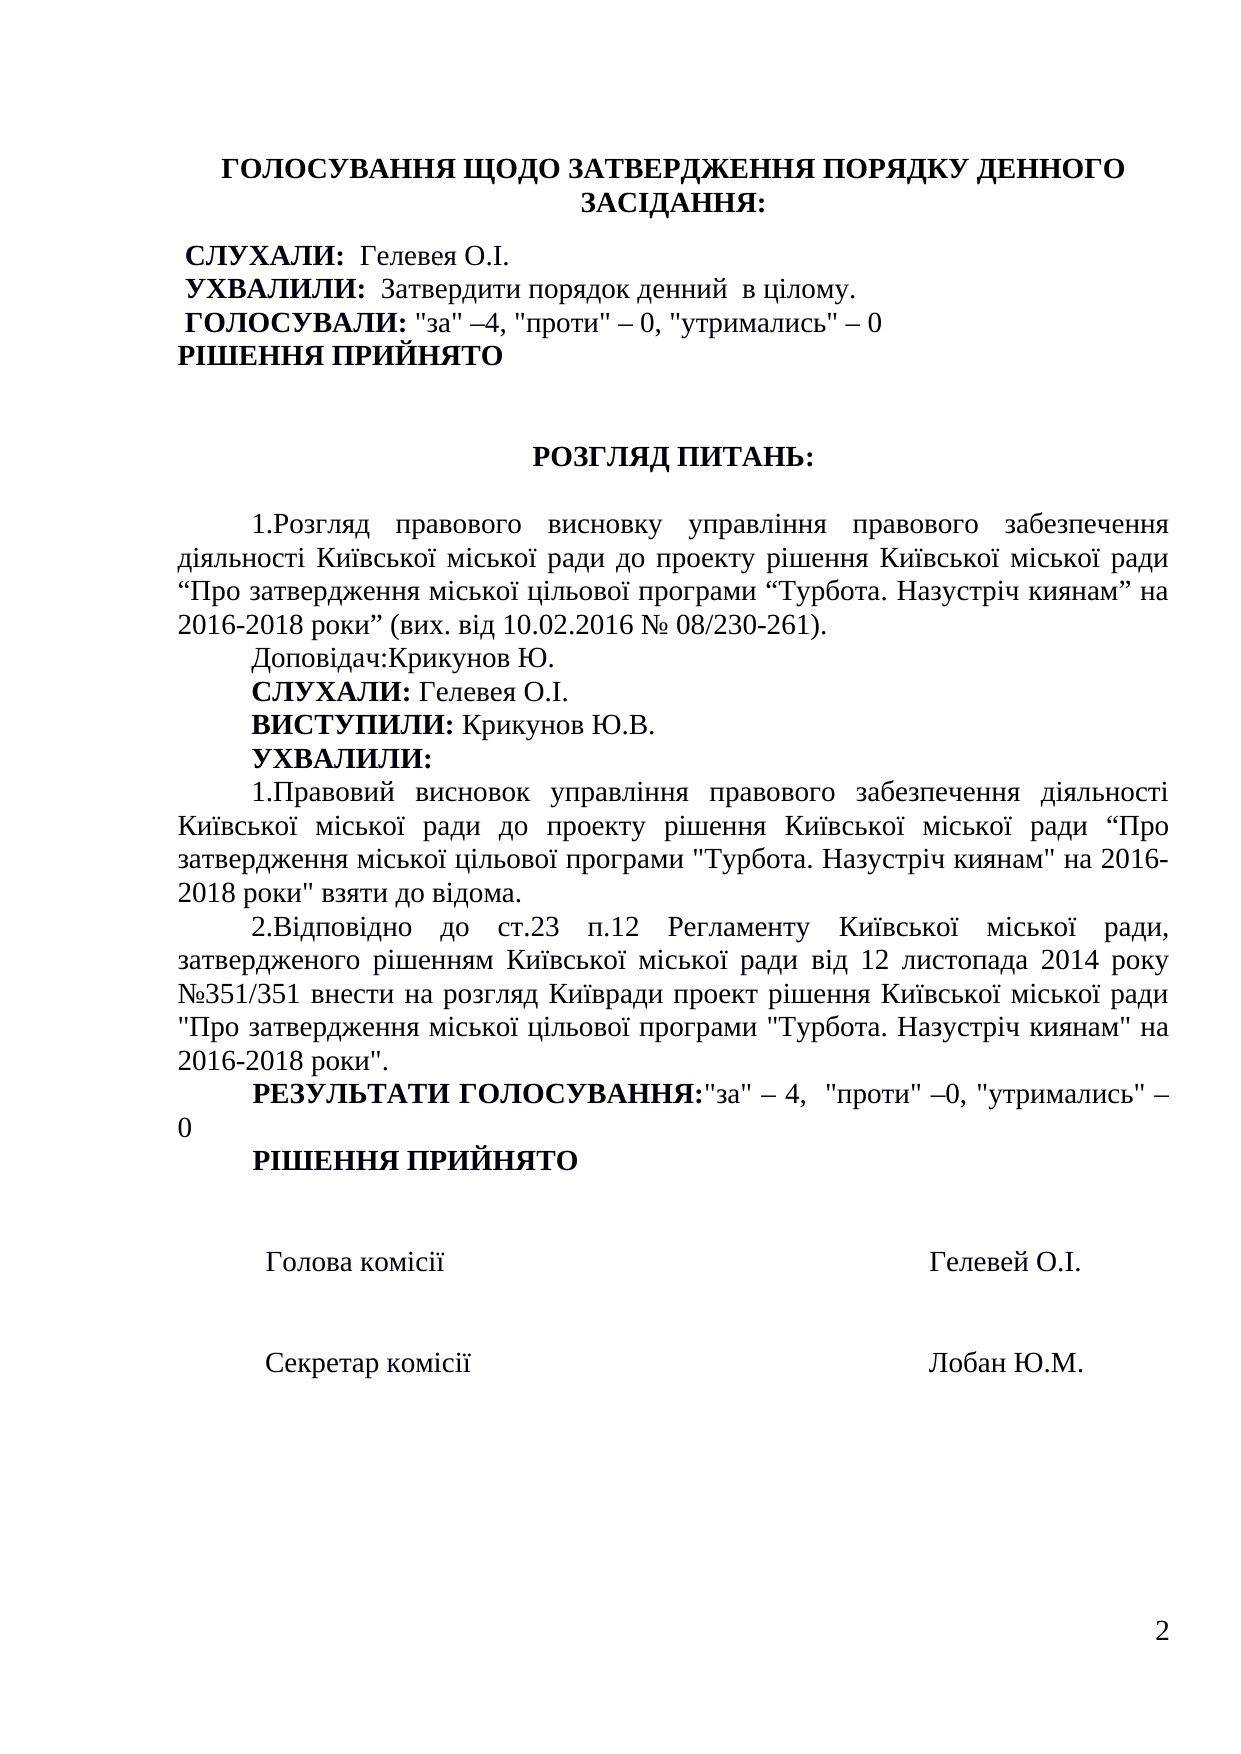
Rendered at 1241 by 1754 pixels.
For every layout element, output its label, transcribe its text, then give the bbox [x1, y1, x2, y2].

text Секретар комісії Лобан Ю.М. [177, 1345, 1170, 1378]
text УХВАЛИЛИ: [177, 741, 1170, 774]
text ГОЛОСУВАННЯ ЩОДО ЗАТВЕРДЖЕННЯ ПОРЯДКУ ДЕННОГО ЗАСІДАННЯ: [177, 152, 1170, 219]
text ВИСТУПИЛИ: Крикунов Ю.В. [177, 707, 1170, 741]
text РОЗГЛЯД ПИТАНЬ: [177, 439, 1170, 473]
text Доповідач:Крикунов Ю. [177, 640, 1170, 674]
text РІШЕННЯ ПРИЙНЯТО [177, 1143, 1170, 1177]
text 2.Відповідно до ст.23 п.12 Регламенту Київської міської ради, затвердженого рішенням Київської міської ради від 12 листопада 2014 року №351/351 внести на розгляд Київради проект рішення Київської міської ради "Про затвердження міської цільової програми "Турбота. Назустріч киянам" на 2016-2018 роки". [177, 909, 1170, 1076]
text УХВАЛИЛИ: Затвердити порядок денний в цілому. [177, 271, 1170, 305]
text Голова комісії Гелевей О.І. [177, 1244, 1170, 1278]
list СЛУХАЛИ: Гелевея О.І. [177, 238, 1170, 271]
text СЛУХАЛИ: Гелевея О.І. [177, 674, 1170, 707]
text 1.Правовий висновок управління правового забезпечення діяльності Київської міської ради до проекту рішення Київської міської ради “Про затвердження міської цільової програми "Турбота. Назустріч киянам" на 2016-2018 роки" взяти до відома. [177, 774, 1170, 909]
text РІШЕННЯ ПРИЙНЯТО [177, 338, 1170, 372]
text РЕЗУЛЬТАТИ ГОЛОСУВАННЯ:"за" – 4, "проти" –0, "утримались" – 0 [177, 1076, 1170, 1143]
text ГОЛОСУВАЛИ: "за" –4, "проти" – 0, "утримались" – 0 [177, 305, 1170, 338]
